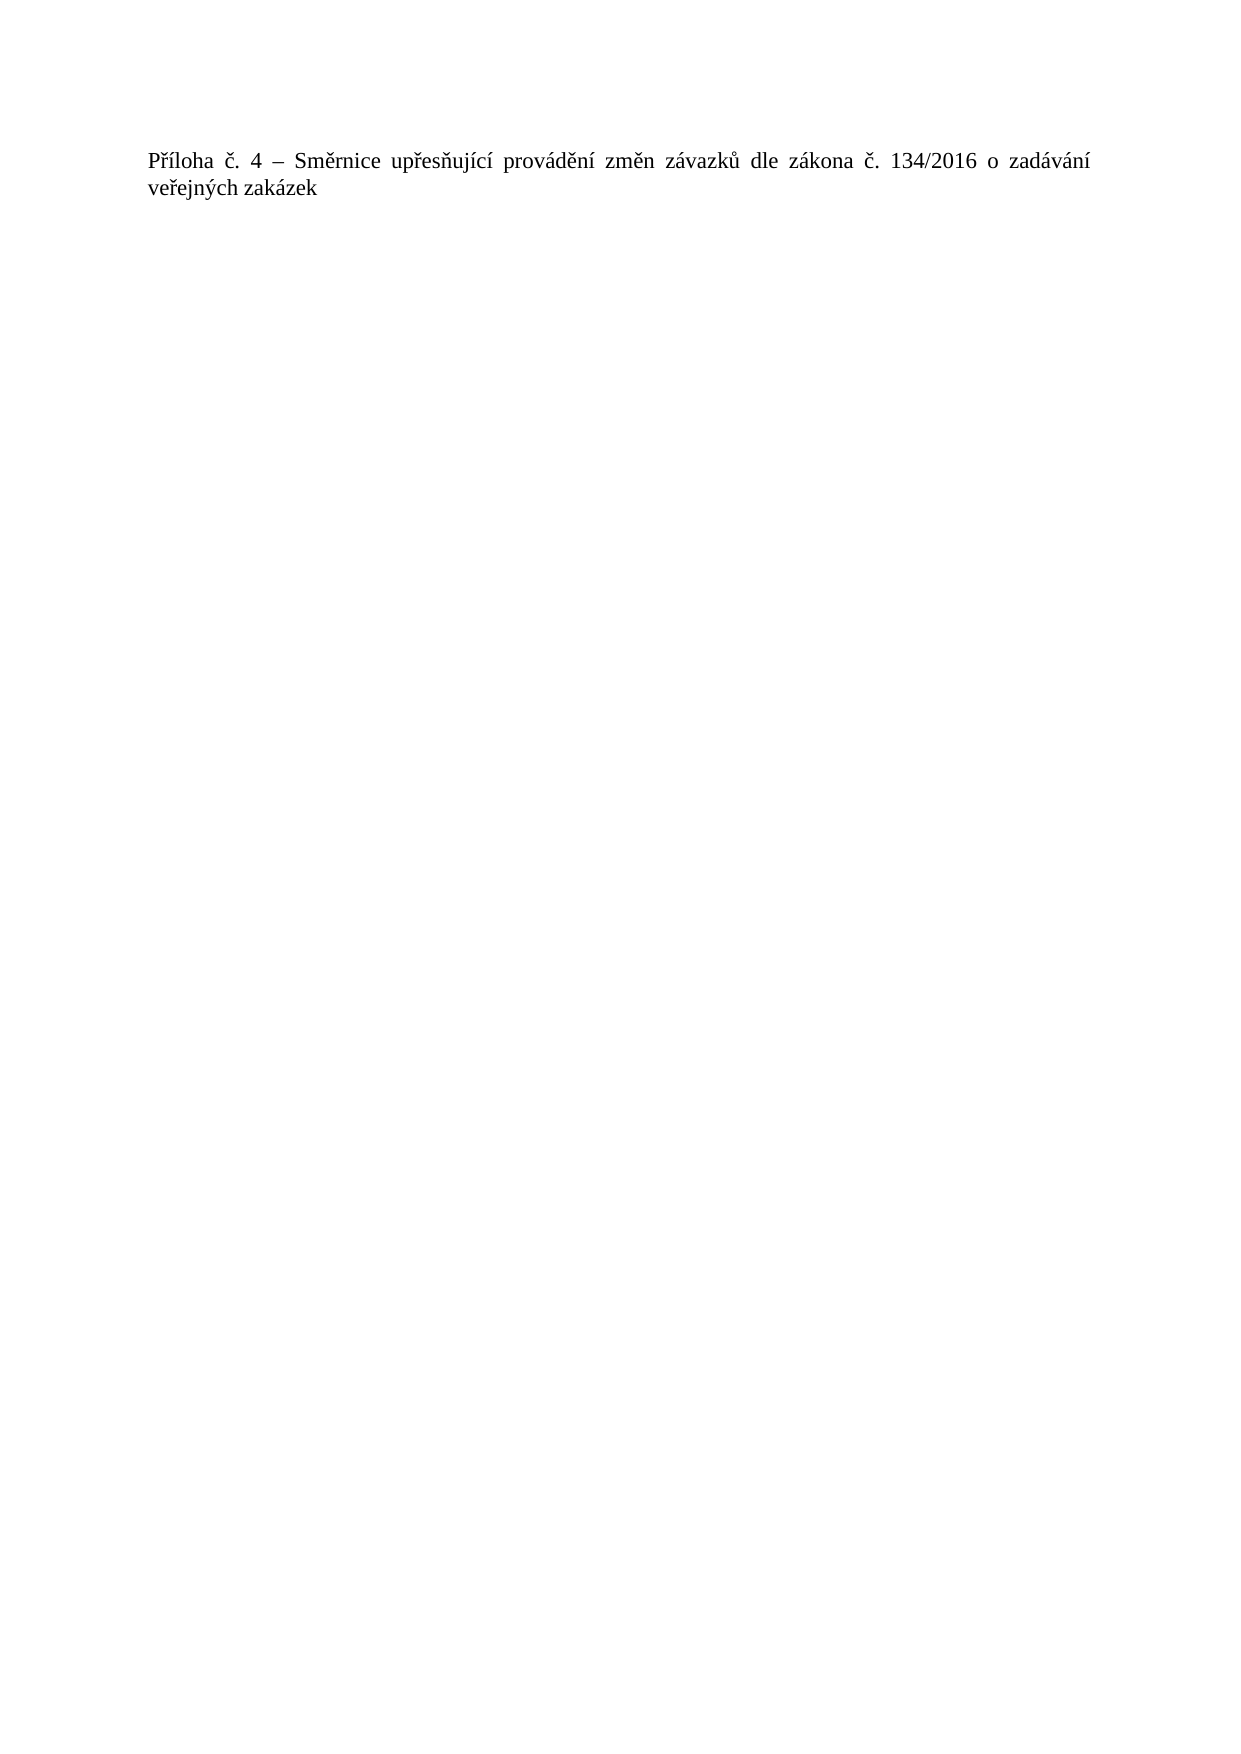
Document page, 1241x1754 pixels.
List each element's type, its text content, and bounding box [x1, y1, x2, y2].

text Příloha č. 4 – Směrnice upřesňující provádění změn závazků dle zákona č. 134/2016 o zadávání veřejných zakázek [148, 148, 1093, 200]
